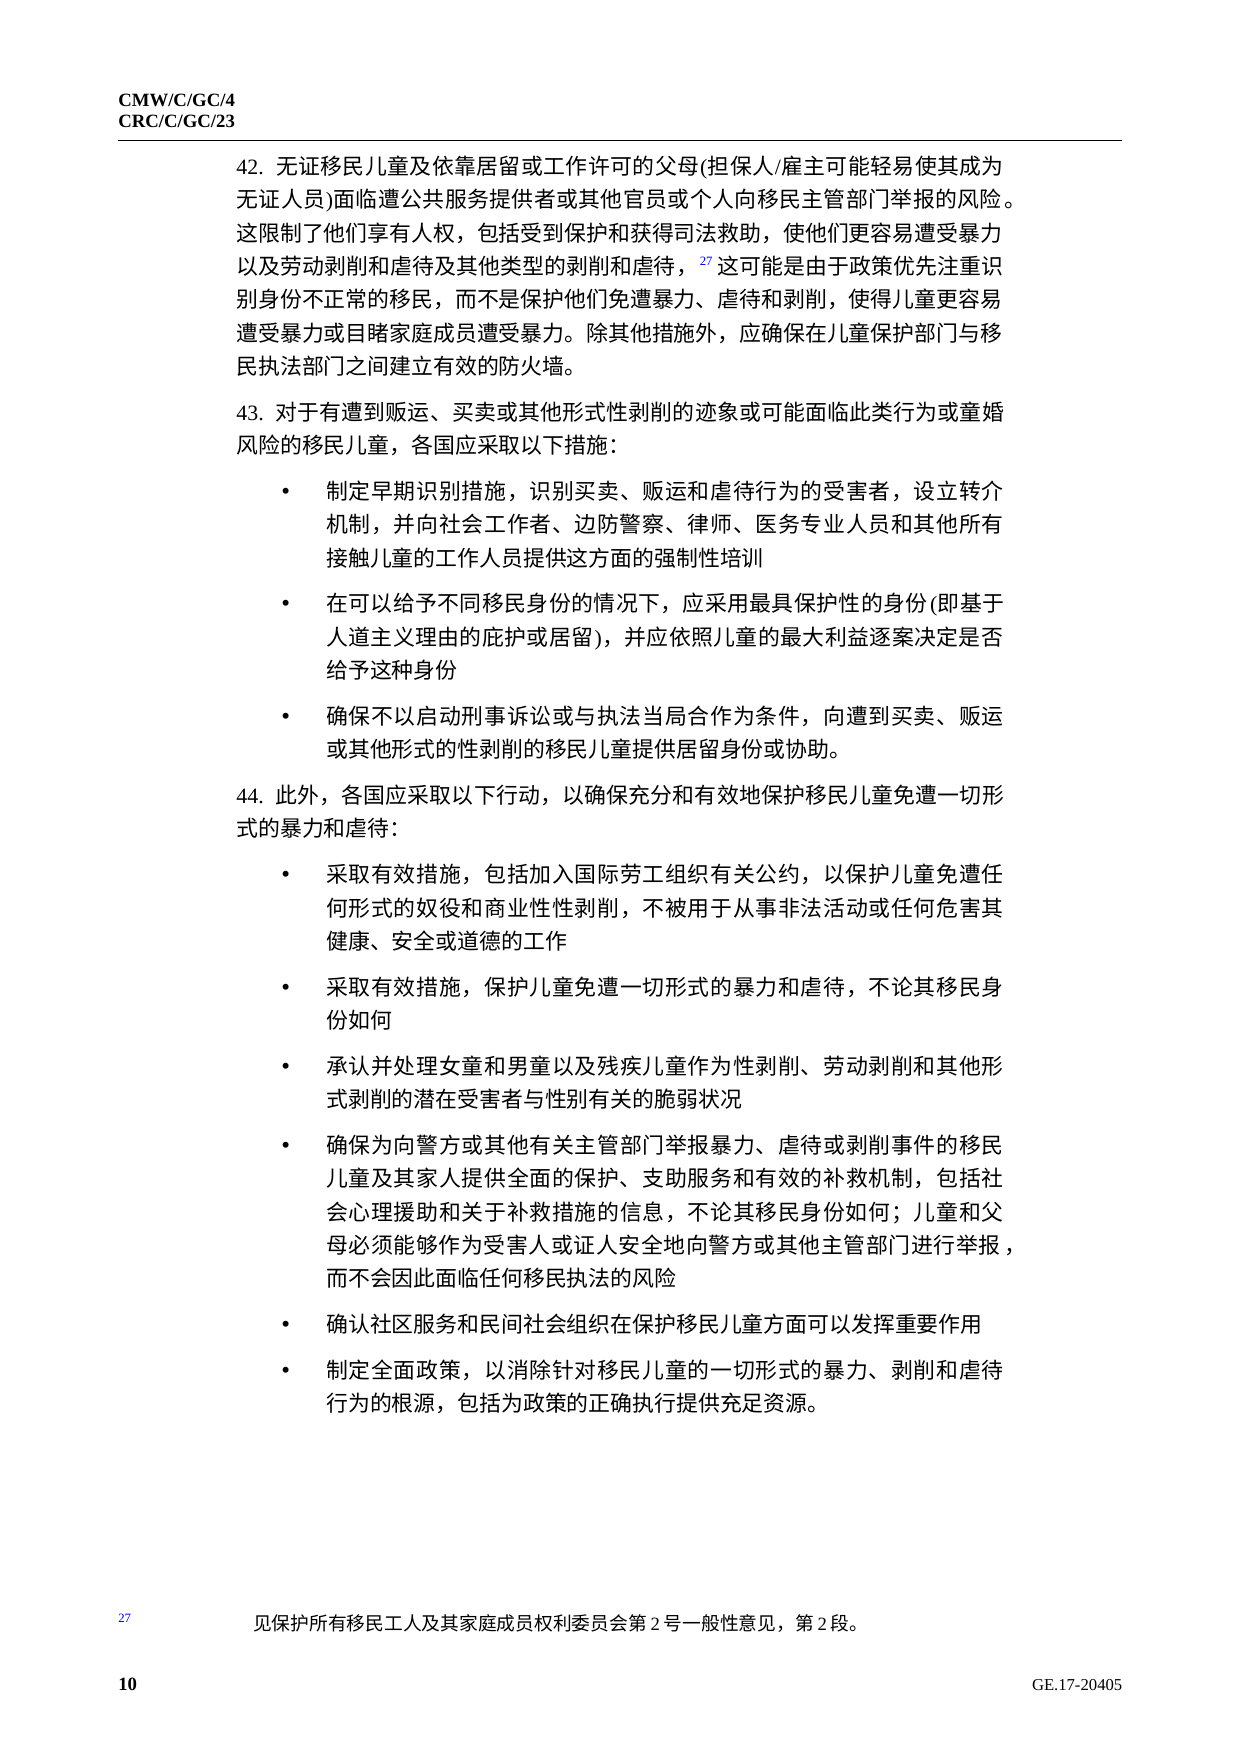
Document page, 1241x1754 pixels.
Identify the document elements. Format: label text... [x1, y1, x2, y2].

text • 采取有效措施，包括加入国际劳工组织有关公约，以保护儿童免遭任何形式的奴役和商业性性剥削，不被用于从事非法活动或任何危害其健康、安全或道德的工作 [281, 856, 1004, 956]
text • 制定早期识别措施，识别买卖、贩运和虐待行为的受害者，设立转介机制，并向社会工作者、边防警察、律师、医务专业人员和其他所有接触儿童的工作人员提供这方面的强制性培训 [281, 473, 1004, 573]
text • 在可以给予不同移民身份的情况下，应采用最具保护性的身份(即基于人道主义理由的庇护或居留)，并应依照儿童的最大利益逐案决定是否给予这种身份 [281, 585, 1004, 685]
text 42. 无证移民儿童及依靠居留或工作许可的父母(担保人/雇主可能轻易使其成为无证人员)面临遭公共服务提供者或其他官员或个人向移民主管部门举报的风险。这限制了他们享有人权，包括受到保护和获得司法救助，使他们更容易遭受暴力以及劳动剥削和虐待及其他类型的剥削和虐待， 这可能是由于政策优先注重识别身份不正常的移民，而不是保护他们免遭暴力、虐待和剥削，使得儿童更容易遭受暴力或目睹家庭成员遭受暴力。除其他措施外，应确保在儿童保护部门与移民执法部门之间建立有效的防火墙。 [236, 148, 1004, 381]
text 43. 对于有遭到贩运、买卖或其他形式性剥削的迹象或可能面临此类行为或童婚风险的移民儿童，各国应采取以下措施： [236, 393, 1004, 460]
text • 确保为向警方或其他有关主管部门举报暴力、虐待或剥削事件的移民儿童及其家人提供全面的保护、支助服务和有效的补救机制，包括社会心理援助和关于补救措施的信息，不论其移民身份如何；儿童和父母必须能够作为受害人或证人安全地向警方或其他主管部门进行举报，而不会因此面临任何移民执法的风险 [281, 1127, 1004, 1293]
text • 制定全面政策，以消除针对移民儿童的一切形式的暴力、剥削和虐待行为的根源，包括为政策的正确执行提供充足资源。 [281, 1352, 1004, 1418]
text 44. 此外，各国应采取以下行动，以确保充分和有效地保护移民儿童免遭一切形式的暴力和虐待： [236, 777, 1004, 843]
text • 采取有效措施，保护儿童免遭一切形式的暴力和虐待，不论其移民身份如何 [281, 968, 1004, 1035]
text • 确保不以启动刑事诉讼或与执法当局合作为条件，向遭到买卖、贩运或其他形式的性剥削的移民儿童提供居留身份或协助。 [281, 698, 1004, 764]
text • 承认并处理女童和男童以及残疾儿童作为性剥削、劳动剥削和其他形式剥削的潜在受害者与性别有关的脆弱状况 [281, 1048, 1004, 1114]
text • 确认社区服务和民间社会组织在保护移民儿童方面可以发挥重要作用 [281, 1306, 1004, 1339]
